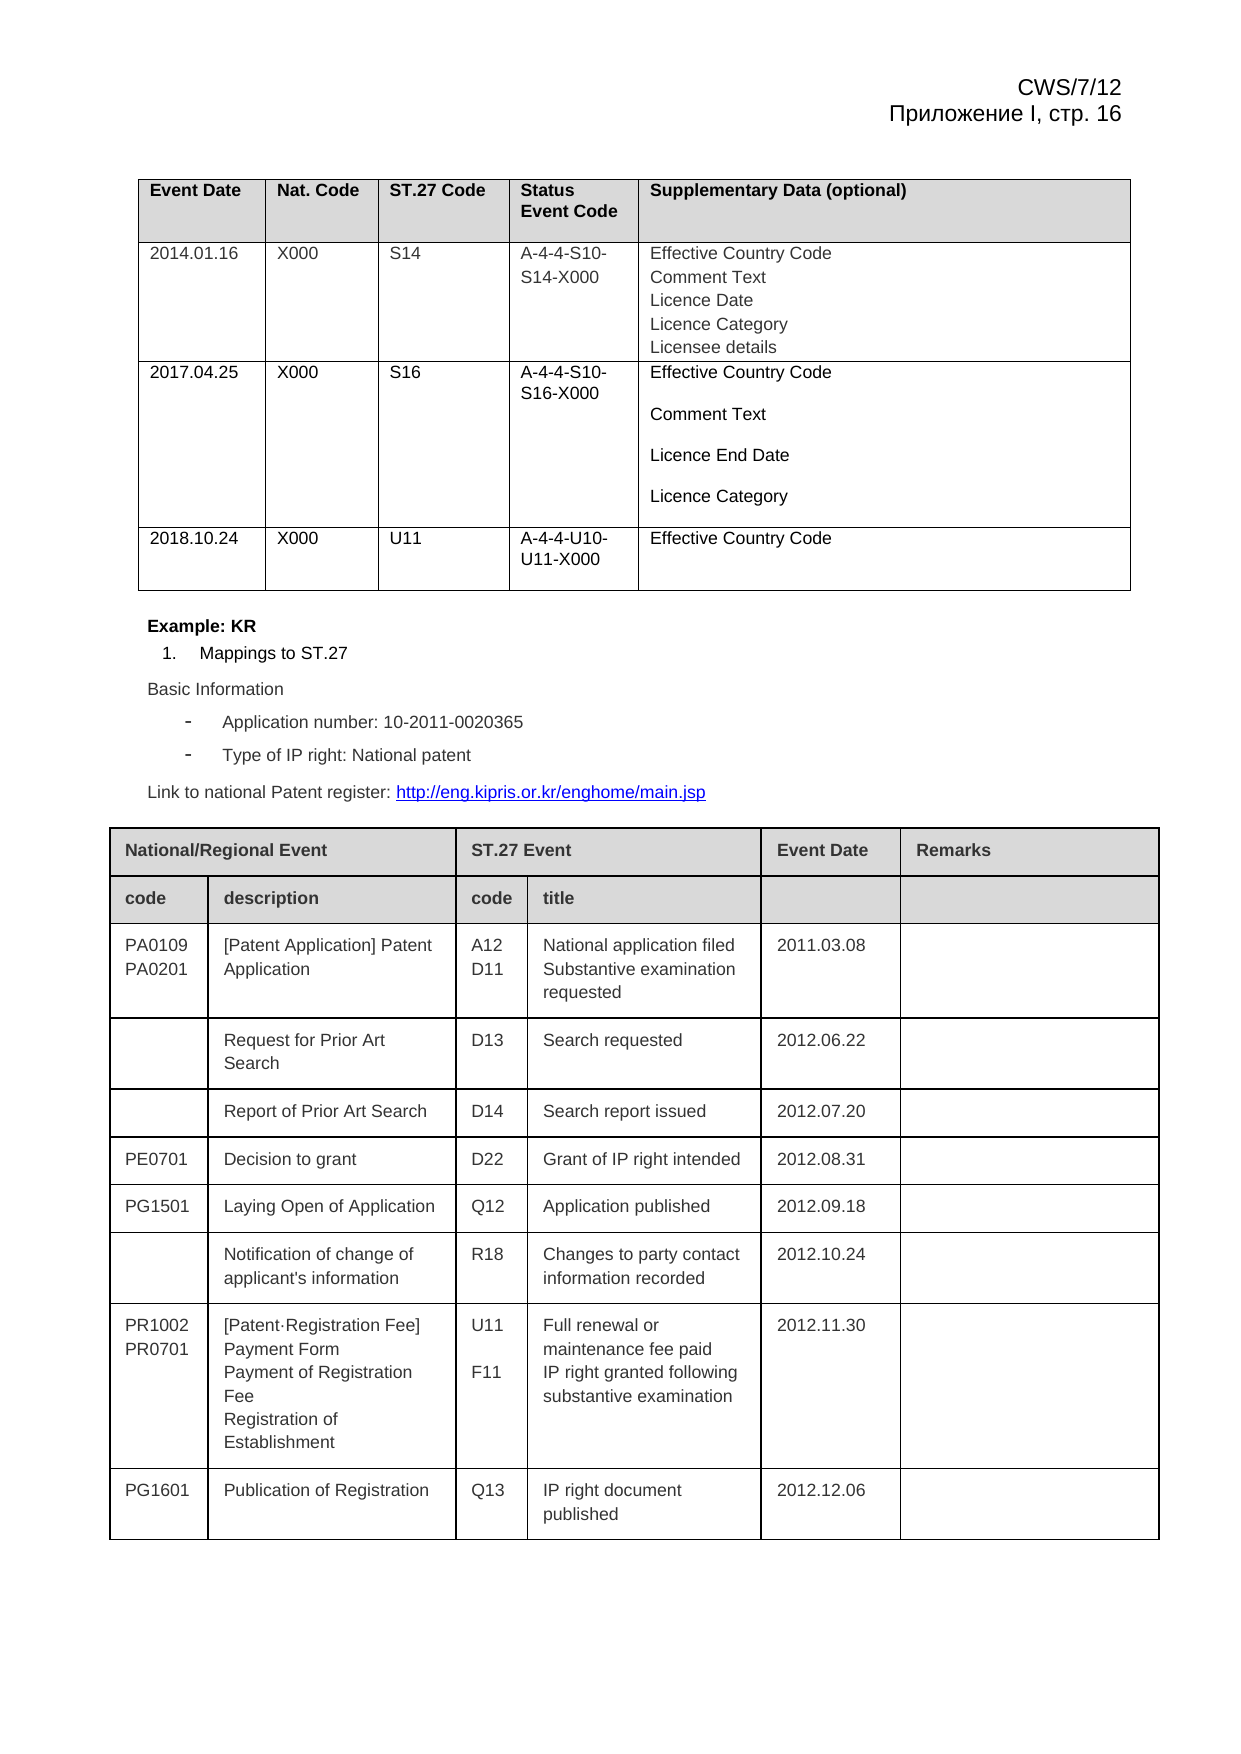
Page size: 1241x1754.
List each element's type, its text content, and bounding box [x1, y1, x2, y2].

table_cell A-4-4-S10-S16-X000 [510, 362, 638, 527]
table_cell [901, 1233, 1158, 1303]
table_header Event Date [762, 829, 900, 875]
table_cell Application published [528, 1185, 760, 1231]
table_cell PA0109 PA0201 [111, 924, 207, 1017]
table_cell [111, 1090, 207, 1136]
table_cell title [528, 877, 760, 923]
table_cell Search requested [528, 1019, 760, 1088]
table_cell Effective Country Code Comment Text Licence Date Licence Category Licensee details [639, 243, 1130, 361]
table_cell Grant of IP right intended [528, 1138, 760, 1184]
table_cell Effective Country Code Comment Text Licence End Date Licence Category [639, 362, 1130, 527]
table_cell X000 [266, 362, 378, 527]
table_cell 2014.01.16 [139, 243, 265, 361]
table_cell Full renewal or maintenance fee paid IP right granted following substantive examination [528, 1304, 760, 1467]
table_header Supplementary Data (optional) [639, 180, 1130, 242]
table_cell Q13 [457, 1469, 527, 1539]
table_cell [762, 877, 900, 923]
table_cell [111, 1233, 207, 1303]
list Type of IP right: National patent [184, 745, 1122, 766]
subtitle Example: KR [147, 616, 1122, 636]
table_cell 2012.07.20 [762, 1090, 900, 1136]
table_cell [111, 1019, 207, 1088]
table_cell IP right document published [528, 1469, 760, 1539]
table_header Event Date [139, 180, 265, 242]
table_cell R18 [457, 1233, 527, 1303]
table_cell Decision to grant [209, 1138, 455, 1184]
table_cell S14 [379, 243, 509, 361]
table_cell [901, 1019, 1158, 1088]
table_cell 2018.10.24 [139, 528, 265, 590]
table_cell X000 [266, 528, 378, 590]
list Mappings to ST.27 [162, 642, 1122, 663]
table_cell Search report issued [528, 1090, 760, 1136]
table_cell PR1002 PR0701 [111, 1304, 207, 1467]
table_cell D13 [457, 1019, 527, 1088]
table_cell [901, 1138, 1158, 1184]
table_cell A12 D11 [457, 924, 527, 1017]
text Link to national Patent register: http://eng.kipris.or.kr/enghome/main.jsp [147, 782, 1122, 802]
table_cell Changes to party contact information recorded [528, 1233, 760, 1303]
table_cell D22 [457, 1138, 527, 1184]
table_cell Report of Prior Art Search [209, 1090, 455, 1136]
table_header ST.27 Event [457, 829, 760, 875]
table_cell code [111, 877, 207, 923]
table_header Remarks [901, 829, 1158, 875]
table_cell [Patent·Registration Fee] Payment Form Payment of Registration Fee Registration of Establishment [209, 1304, 455, 1467]
text Basic Information [147, 678, 1122, 699]
table_header Nat. Code [266, 180, 378, 242]
table_cell S16 [379, 362, 509, 527]
table_cell D14 [457, 1090, 527, 1136]
table_cell U11 F11 [457, 1304, 527, 1467]
table_cell 2012.10.24 [762, 1233, 900, 1303]
table_header National/Regional Event [111, 829, 455, 875]
table_cell [901, 1469, 1158, 1539]
table_cell 2011.03.08 [762, 924, 900, 1017]
table_cell [Patent Application] Patent Application [209, 924, 455, 1017]
table_cell PG1601 [111, 1469, 207, 1539]
table_header Status Event Code [510, 180, 638, 242]
table_cell 2012.09.18 [762, 1185, 900, 1231]
table_cell 2012.08.31 [762, 1138, 900, 1184]
table_cell 2017.04.25 [139, 362, 265, 527]
table_cell Publication of Registration [209, 1469, 455, 1539]
table_cell [901, 1185, 1158, 1231]
table_cell [901, 877, 1158, 923]
table_header ST.27 Code [379, 180, 509, 242]
table_cell Effective Country Code [639, 528, 1130, 590]
table_cell X000 [266, 243, 378, 361]
table_cell A-4-4-U10-U11-X000 [510, 528, 638, 590]
table_cell U11 [379, 528, 509, 590]
table_cell Laying Open of Application [209, 1185, 455, 1231]
table_cell [901, 1304, 1158, 1467]
table_cell PG1501 [111, 1185, 207, 1231]
table_cell [901, 1090, 1158, 1136]
list Application number: 10-2011-0020365 [184, 711, 1122, 732]
table_cell 2012.12.06 [762, 1469, 900, 1539]
table_cell 2012.06.22 [762, 1019, 900, 1088]
table_cell code [457, 877, 527, 923]
table_cell National application filed Substantive examination requested [528, 924, 760, 1017]
table_cell Notification of change of applicant's information [209, 1233, 455, 1303]
table_cell Request for Prior Art Search [209, 1019, 455, 1088]
table_cell [901, 924, 1158, 1017]
table_cell A-4-4-S10-S14-X000 [510, 243, 638, 361]
table_cell Q12 [457, 1185, 527, 1231]
table_cell description [209, 877, 455, 923]
table_cell 2012.11.30 [762, 1304, 900, 1467]
table_cell PE0701 [111, 1138, 207, 1184]
